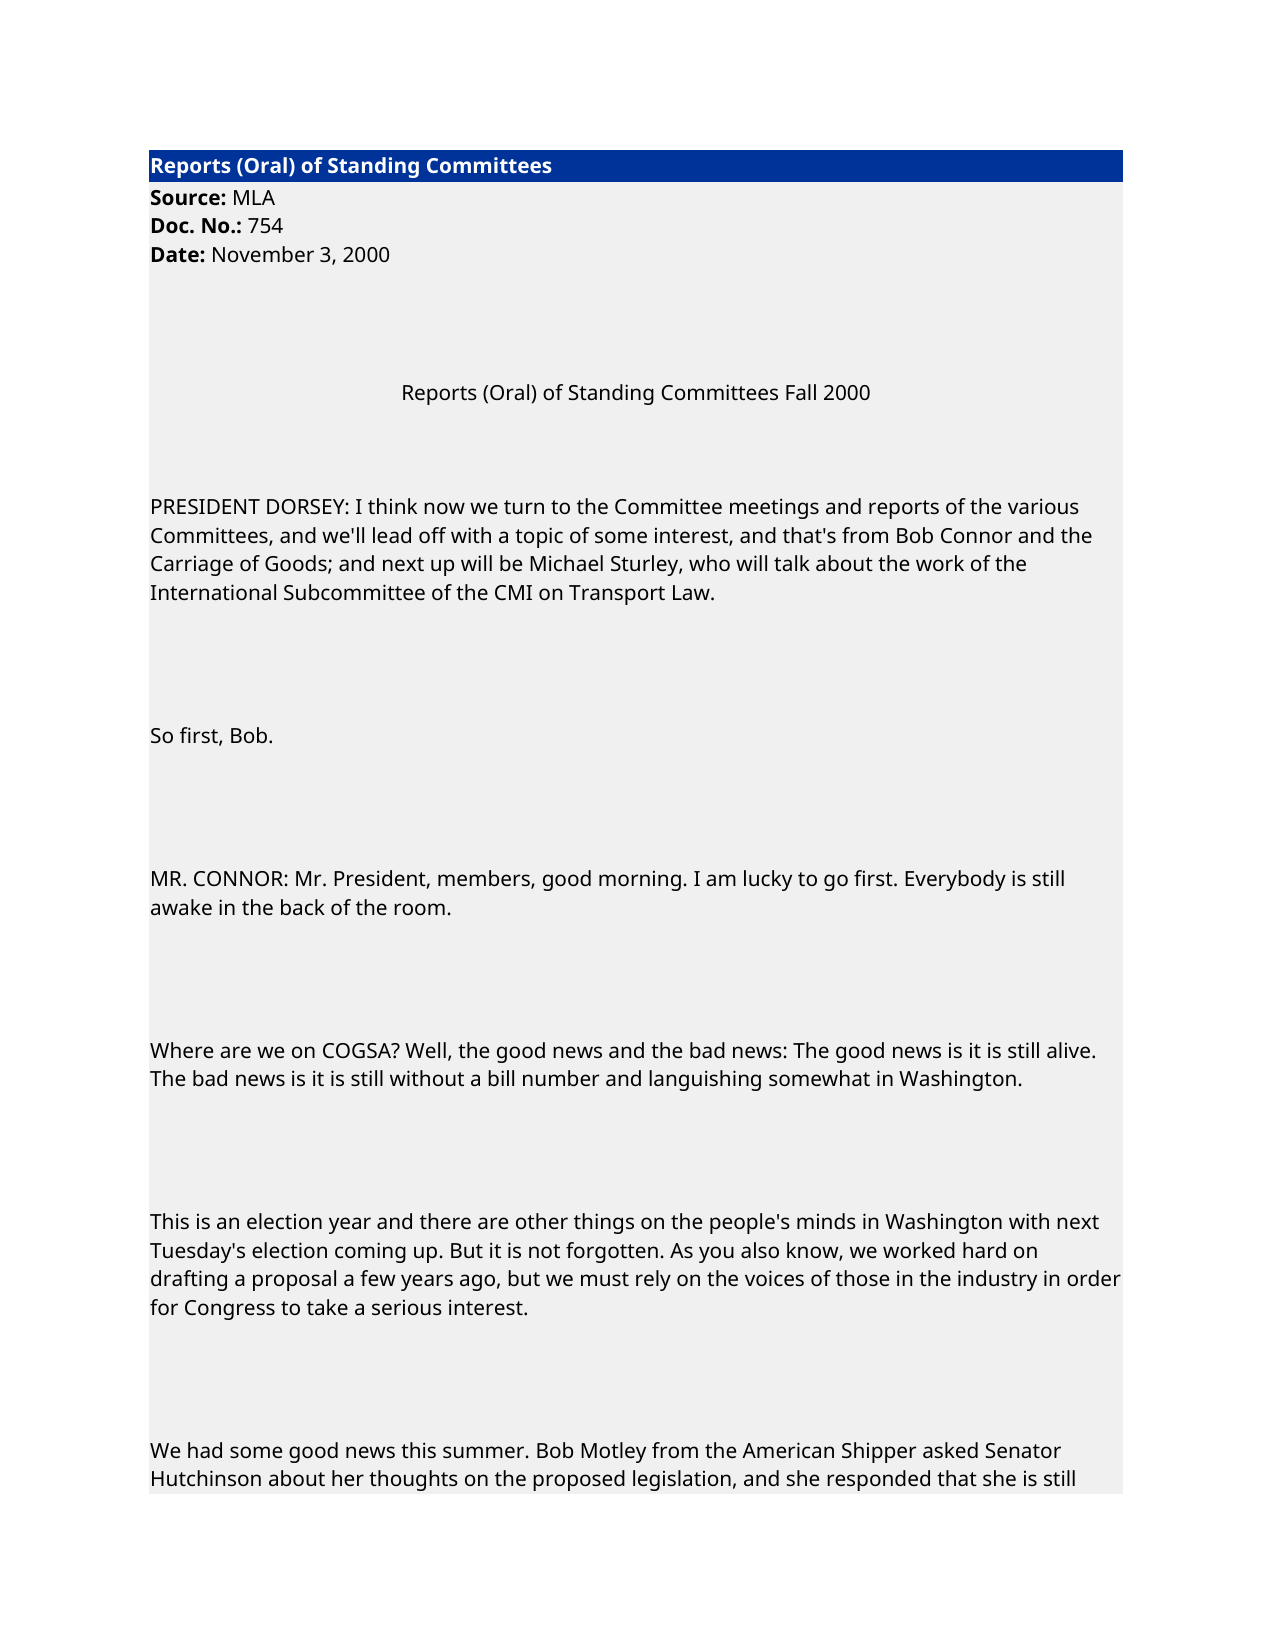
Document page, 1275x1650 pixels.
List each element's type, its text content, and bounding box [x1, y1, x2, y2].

table_cell Reports (Oral) of Standing Committees [149, 150, 1123, 182]
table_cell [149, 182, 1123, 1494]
